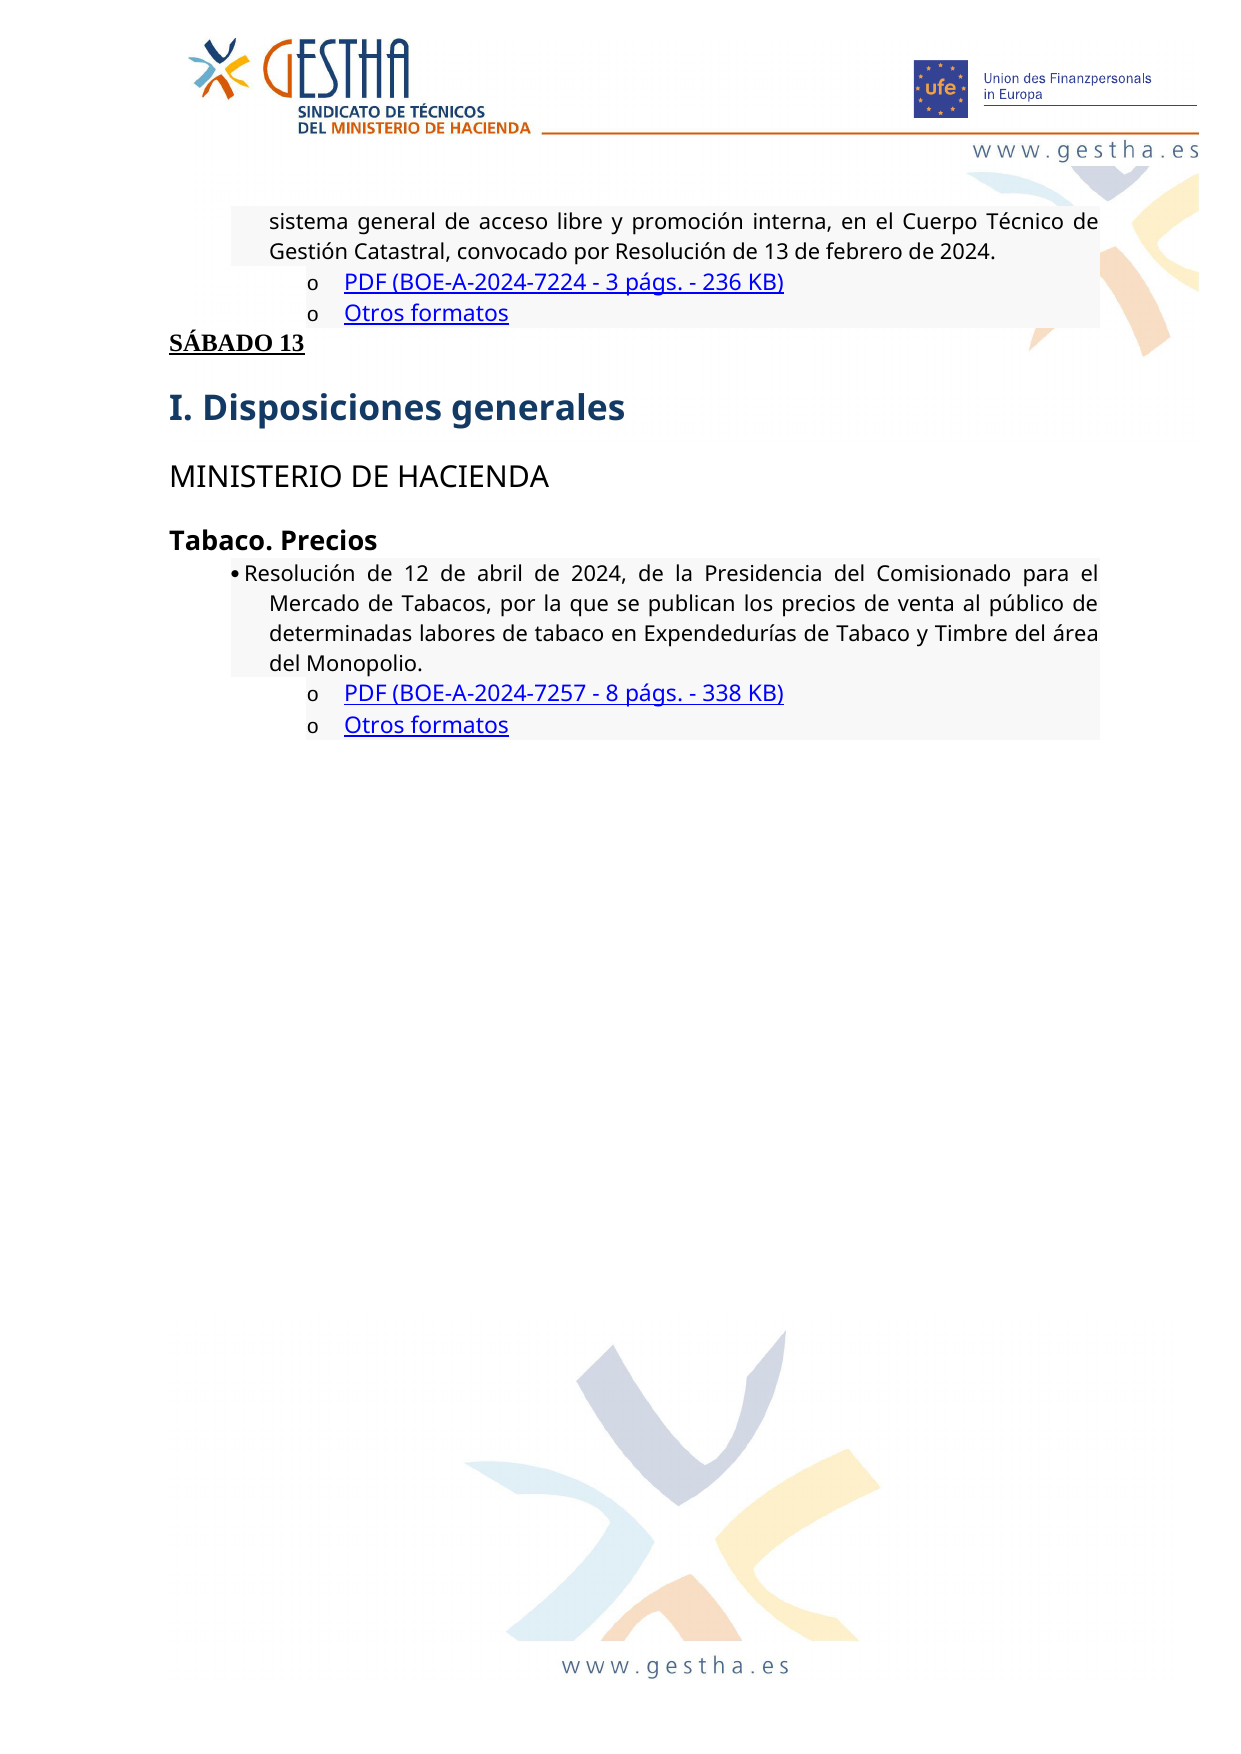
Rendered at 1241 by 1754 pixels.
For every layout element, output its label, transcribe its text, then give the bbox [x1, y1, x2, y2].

text SÁBADO 13 [169, 328, 1125, 357]
subtitle MINISTERIO DE HACIENDA [169, 455, 1125, 496]
picture [187, 37, 1201, 441]
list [231, 206, 1100, 266]
picture [168, 1315, 1182, 1680]
list Otros formatos [306, 297, 1100, 328]
list Resolución de 12 de abril de 2024, de la Presidencia del Comisionado para el Mercado de Tabacos, por la que se publican los precios de venta al público de determinadas labores de tabaco en Expendedurías de Tabaco y Timbre del área del Monopolio. [231, 558, 1100, 677]
subtitle Tabaco. Precios [169, 521, 1125, 558]
list Otros formatos [306, 709, 1100, 740]
list PDF (BOE-A-2024-7257 - 8 págs. - 338 KB) [306, 677, 1100, 709]
list PDF (BOE-A-2024-7224 - 3 págs. - 236 KB) [306, 266, 1100, 297]
subtitle I. Disposiciones generales [169, 382, 1125, 430]
